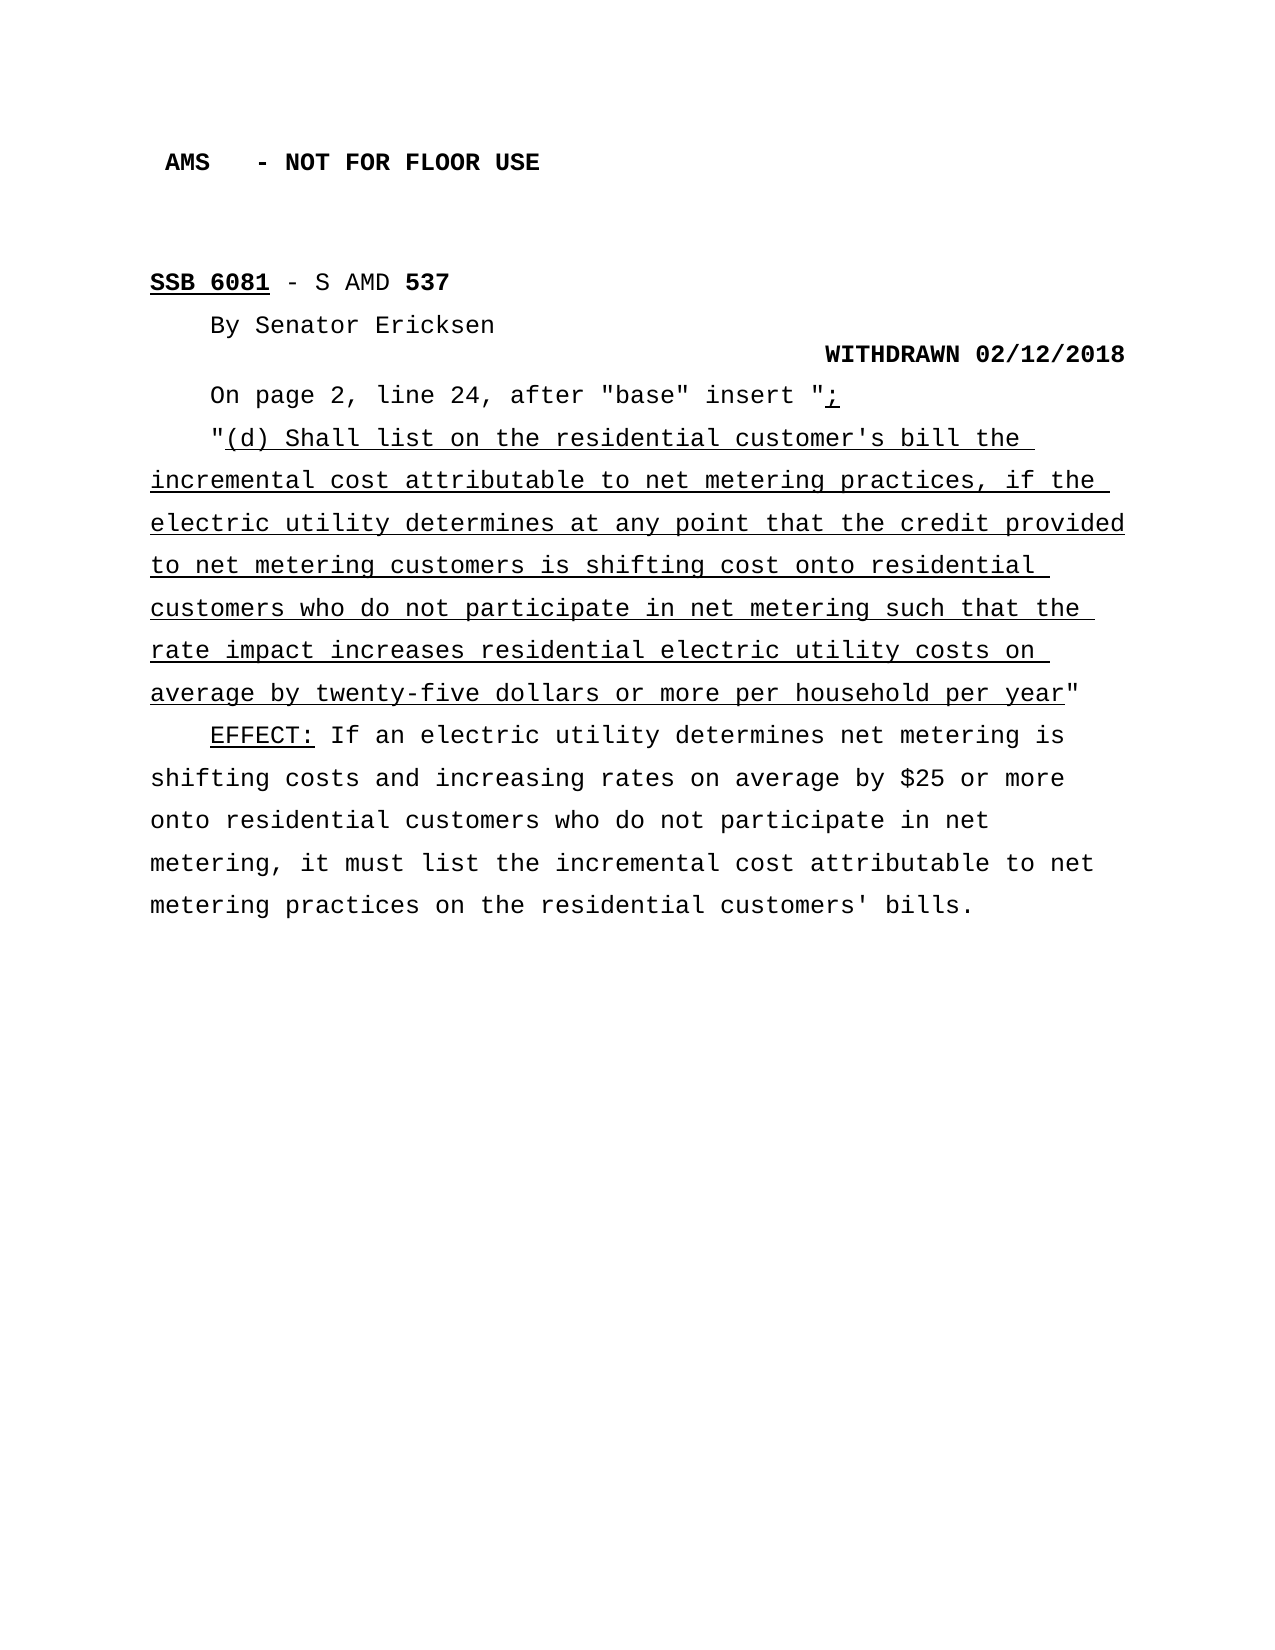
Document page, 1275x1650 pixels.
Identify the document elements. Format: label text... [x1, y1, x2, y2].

text EFFECT: If an electric utility determines net metering is shifting costs and increasing rates on average by $25 or more onto residential customers who do not participate in net metering, it must list the incremental cost attributable to net metering practices on the residential customers' bills. [150, 710, 1125, 922]
text On page 2, line 24, after "base" insert "; [150, 370, 1125, 412]
text By Senator Ericksen [150, 299, 1125, 342]
text WITHDRAWN 02/12/2018 [150, 342, 1125, 370]
text "(d) Shall list on the residential customer's bill the incremental cost attributable to net metering practices, if the electric utility determines at any point that the credit provided to net metering customers is shifting cost onto residential customers who do not participate in net metering such that the rate impact increases residential electric utility costs on average by twenty-five dollars or more per household per year" [150, 535, 1125, 710]
text "(d) Shall list on the residential customer's bill the incremental cost attributable to net metering practices, if the electric utility determines at any point that the credit provided to net metering customers is shifting cost onto residential customers who do not participate in net metering such that the rate impact increases residential electric utility costs on average by twenty-five dollars or more per household per year" [150, 412, 1125, 534]
text SSB 6081 - S AMD 537 [150, 257, 1125, 299]
text AMS - NOT FOR FLOOR USE [150, 150, 1125, 178]
